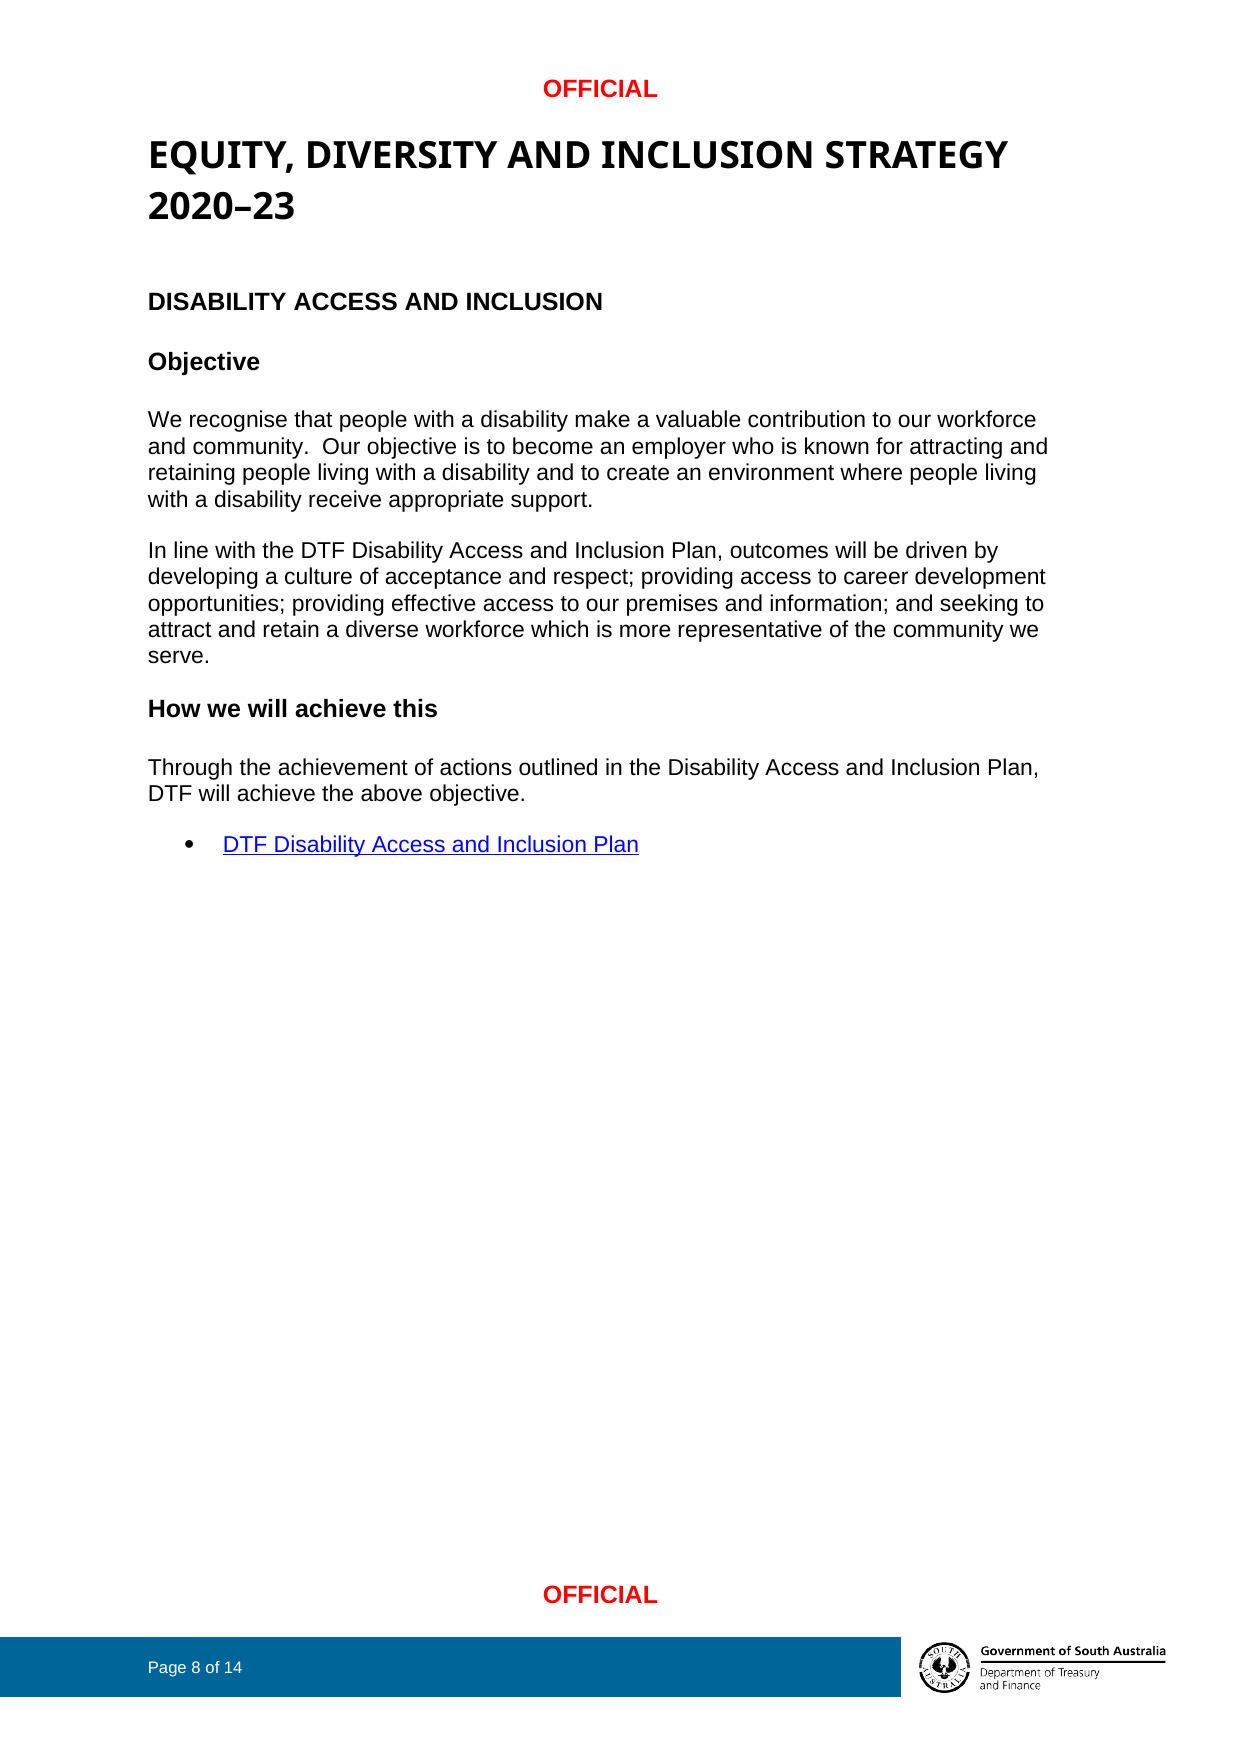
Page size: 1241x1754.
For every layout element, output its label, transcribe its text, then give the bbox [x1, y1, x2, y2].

text We recognise that people with a disability make a valuable contribution to our workforce and community. Our objective is to become an employer who is known for attracting and retaining people living with a disability and to create an environment where people living with a disability receive appropriate support. [148, 406, 1053, 512]
subtitle Objective [148, 346, 1053, 375]
text Through the achievement of actions outlined in the Disability Access and Inclusion Plan, DTF will achieve the above objective. [148, 754, 1053, 806]
text In line with the DTF Disability Access and Inclusion Plan, outcomes will be driven by developing a culture of acceptance and respect; providing access to career development opportunities; providing effective access to our premises and information; and seeking to attract and retain a diverse workforce which is more representative of the community we serve. [148, 537, 1053, 669]
subtitle How we will achieve this [148, 694, 1053, 722]
list DTF Disability Access and Inclusion Plan [185, 831, 1053, 858]
subtitle Disability access and inclusion [148, 286, 1053, 315]
picture [914, 1637, 1171, 1697]
